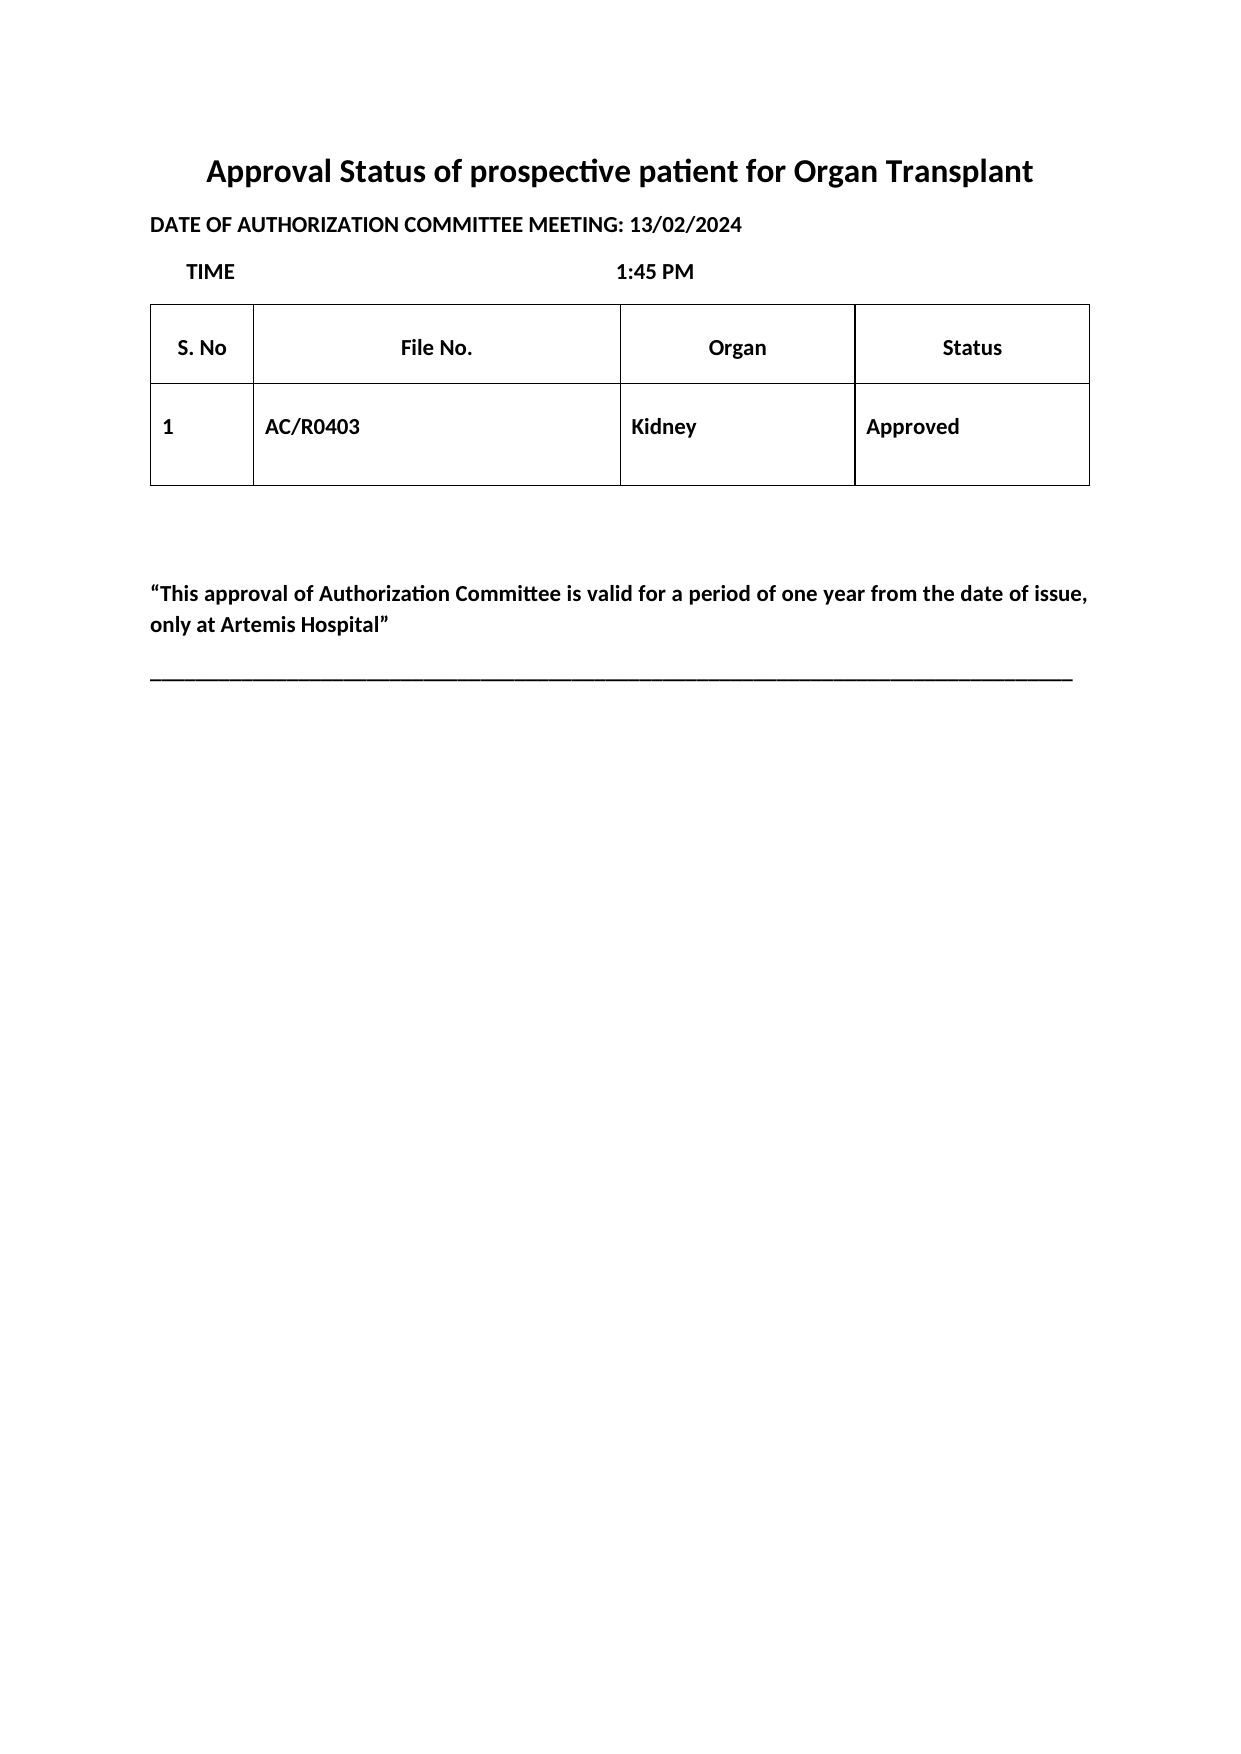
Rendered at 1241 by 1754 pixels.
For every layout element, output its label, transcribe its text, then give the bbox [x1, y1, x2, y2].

text Approval Status of prospective patient for Organ Transplant [150, 150, 1090, 191]
table_header File No. [254, 305, 620, 383]
table_header S. No [151, 305, 253, 383]
text TIME 1:45 PM [150, 257, 1090, 286]
table_cell AC/R0403 [254, 384, 620, 485]
text _________________________________________________________________________________ [150, 657, 1090, 685]
text “This approval of Authorization Committee is valid for a period of one year from the date of issue, only at Artemis Hospital” [150, 579, 1090, 638]
table_cell Kidney [621, 384, 854, 485]
table_header Organ [621, 305, 854, 383]
table_cell Approved [856, 384, 1089, 485]
table_header Status [856, 305, 1089, 383]
table_cell 1 [151, 384, 253, 485]
text DATE OF AUTHORIZATION COMMITTEE MEETING: 13/02/2024 [150, 211, 1090, 239]
